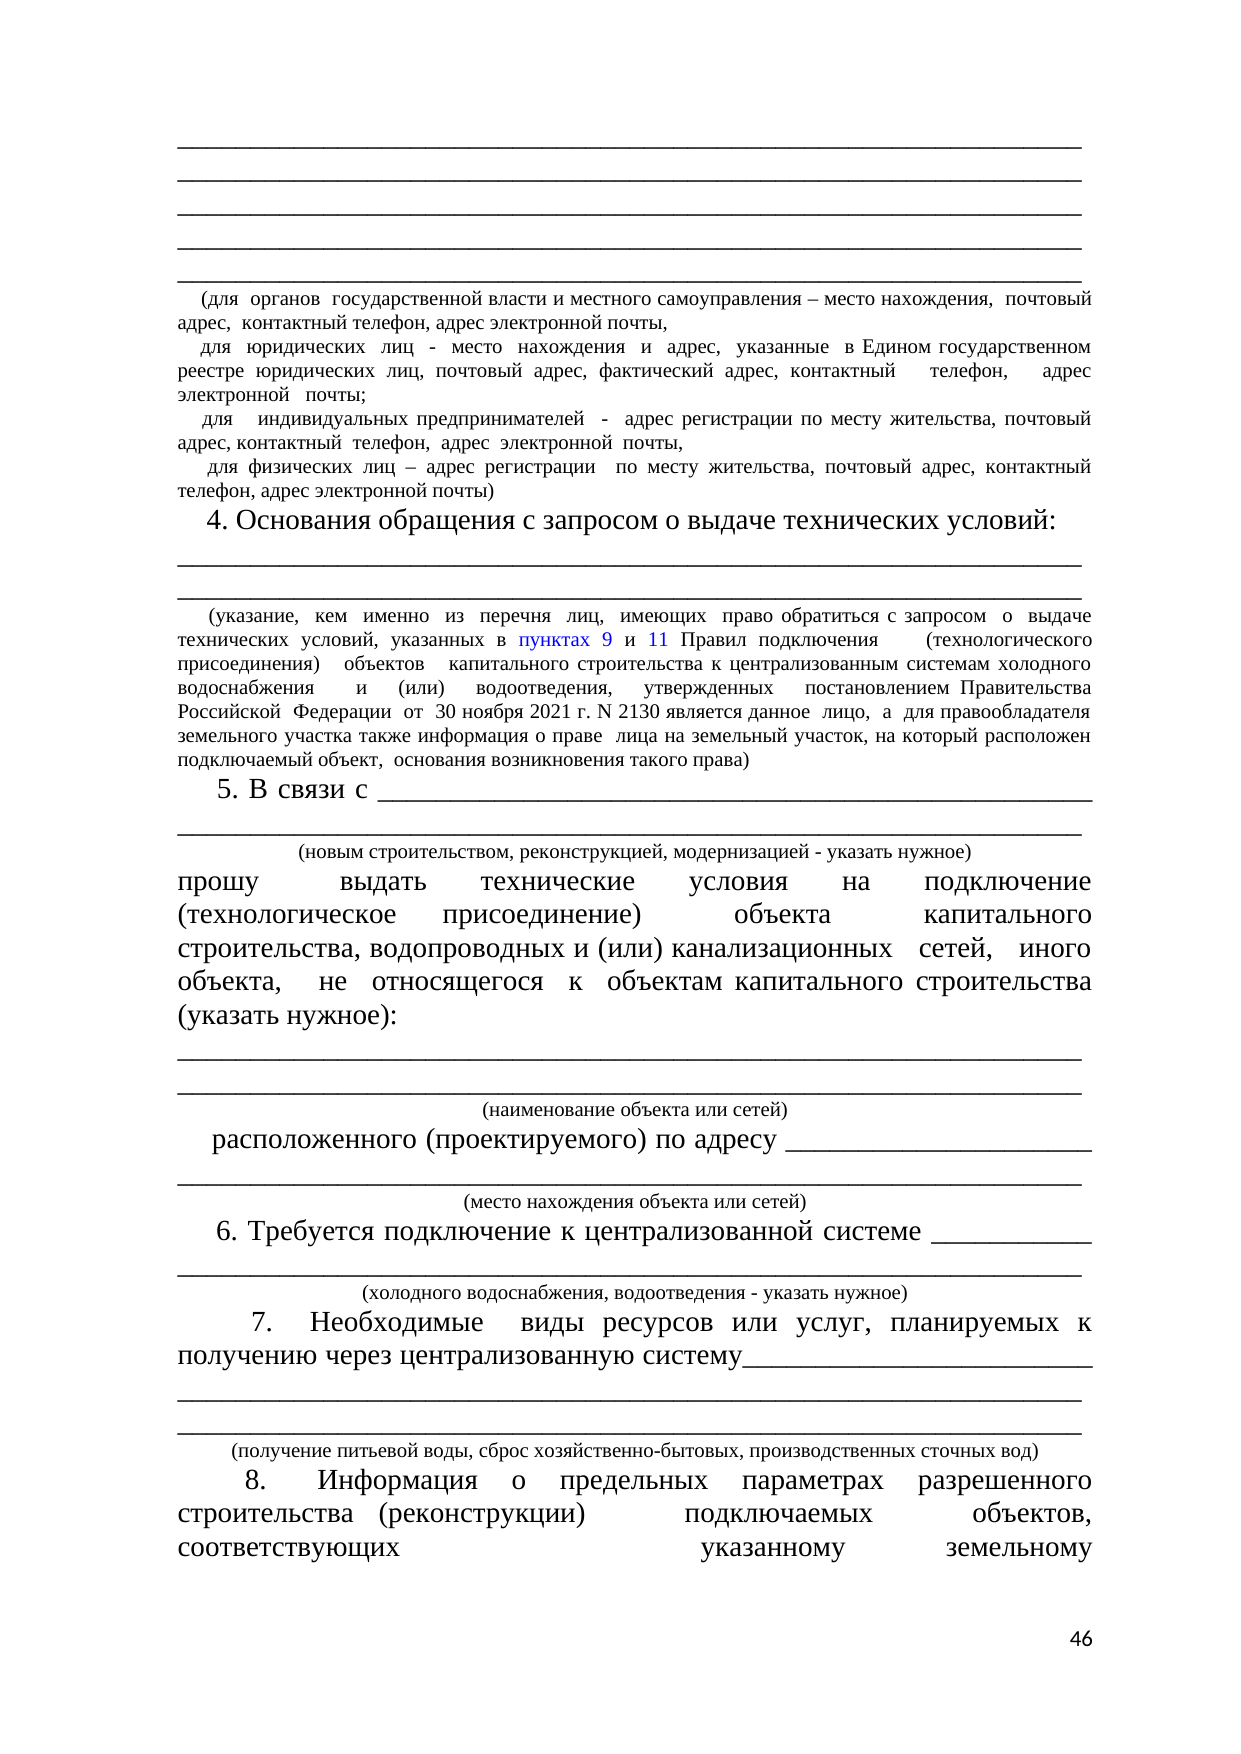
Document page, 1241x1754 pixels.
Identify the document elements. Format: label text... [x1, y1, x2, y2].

text для индивидуальных предпринимателей - адрес регистрации по месту жительства, почтовый адрес, контактный телефон, адрес электронной почты, [177, 406, 1093, 454]
text (указание, кем именно из перечня лиц, имеющих право обратиться с запросом о выдаче технических условий, указанных в пунктах 9 и 11 Правил подключения (технологического присоединения) объектов капитального строительства к централизованным системам холодного водоснабжения и (или) водоотведения, утвержденных постановлением Правительства Российской Федерации от 30 ноября 2021 г. N 2130 является данное лицо, а для правообладателя земельного участка также информация о праве лица на земельный участок, на который расположен подключаемый объект, основания возникновения такого права) [177, 603, 1093, 771]
text 5. В связи с _________________________________________________ ______________________________________________________________ [177, 771, 1093, 838]
text расположенного (проектируемого) по адресу _____________________ ______________________________________________________________ [177, 1121, 1093, 1188]
text ______________________________________________________________ [177, 1404, 1093, 1438]
text для физических лиц – адрес регистрации по месту жительства, почтовый адрес, контактный телефон, адрес электронной почты) [177, 454, 1093, 502]
text ____________________________________________________________________________________________________________________________ [177, 118, 1093, 185]
text 4. Основания обращения с запросом о выдаче технических условий: [177, 502, 1093, 536]
text (новым строительством, реконструкцией, модернизацией - указать нужное) [177, 838, 1093, 863]
text (холодного водоснабжения, водоотведения - указать нужное) [177, 1280, 1093, 1304]
text (наименование объекта или сетей) [177, 1097, 1093, 1121]
text прошу выдать технические условия на подключение (технологическое присоединение) объекта капитального строительства, водопроводных и (или) канализационных сетей, иного объекта, не относящегося к объектам капитального строительства (указать нужное): [177, 863, 1093, 1030]
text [177, 1462, 1093, 1563]
text (для органов государственной власти и местного самоуправления – место нахождения, почтовый адрес, контактный телефон, адрес электронной почты, [177, 286, 1093, 334]
text (получение питьевой воды, сброс хозяйственно-бытовых, производственных сточных вод) [177, 1438, 1093, 1462]
text __________________________________________________________________________________________________________________________________________________________________________________________ [177, 185, 1093, 286]
text ____________________________________________________________________________________________________________________________ [177, 536, 1093, 603]
text 7. Необходимые виды ресурсов или услуг, планируемых к получению через централизованную систему________________________ ______________________________________________________________ [177, 1304, 1093, 1404]
text ____________________________________________________________________________________________________________________________ [177, 1030, 1093, 1097]
text 6. Требуется подключение к централизованной системе ___________ ______________________________________________________________ [177, 1213, 1093, 1280]
text для юридических лиц - место нахождения и адрес, указанные в Едином государственном реестре юридических лиц, почтовый адрес, фактический адрес, контактный телефон, адрес электронной почты; [177, 334, 1093, 406]
text (место нахождения объекта или сетей) [177, 1188, 1093, 1213]
